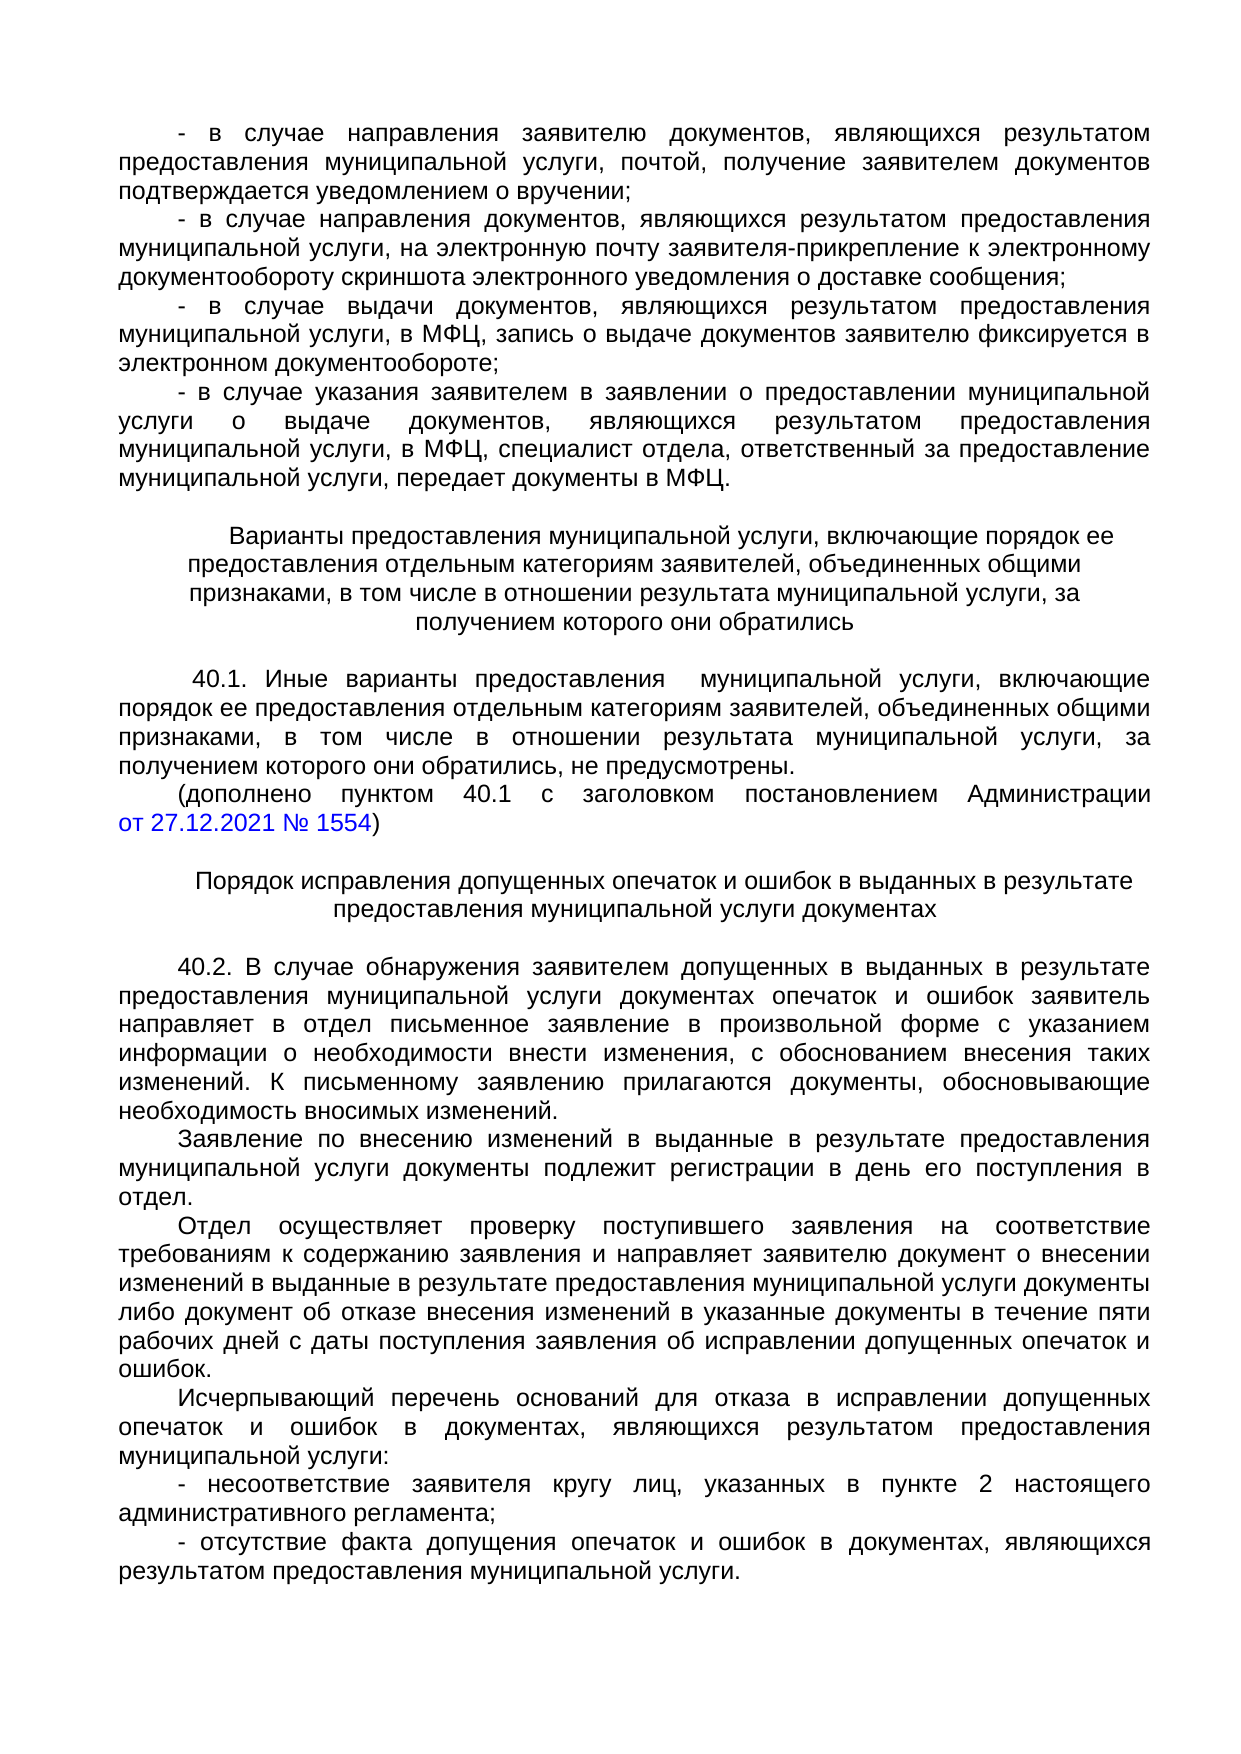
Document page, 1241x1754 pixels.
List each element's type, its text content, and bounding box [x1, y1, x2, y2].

text Порядок исправления допущенных опечаток и ошибок в выданных в результате предоставления муниципальной услуги документах [118, 866, 1152, 923]
text - в случае направления документов, являющихся результатом предоставления муниципальной услуги, на электронную почту заявителя-прикрепление к электронному документообороту скриншота электронного уведомления о доставке сообщения; [118, 204, 1152, 291]
text (дополнено пунктом 40.1 с заголовком постановлением Администрации от 27.12.2021 № 1554) [118, 779, 1152, 837]
text Варианты предоставления муниципальной услуги, включающие порядок ее предоставления отдельным категориям заявителей, объединенных общими признаками, в том числе в отношении результата муниципальной услуги, за получением которого они обратились [118, 521, 1152, 636]
text 40.2. В случае обнаружения заявителем допущенных в выданных в результате предоставления муниципальной услуги документах опечаток и ошибок заявитель направляет в отдел письменное заявление в произвольной форме с указанием информации о необходимости внести изменения, с обоснованием внесения таких изменений. К письменному заявлению прилагаются документы, обосновывающие необходимость вносимых изменений. [118, 952, 1152, 1124]
text - в случае указания заявителем в заявлении о предоставлении муниципальной услуги о выдаче документов, являющихся результатом предоставления муниципальной услуги, в МФЦ, специалист отдела, ответственный за предоставление муниципальной услуги, передает документы в МФЦ. [118, 377, 1152, 492]
text - в случае выдачи документов, являющихся результатом предоставления муниципальной услуги, в МФЦ, запись о выдаче документов заявителю фиксируется в электронном документообороте; [118, 291, 1152, 377]
text Отдел осуществляет проверку поступившего заявления на соответствие требованиям к содержанию заявления и направляет заявителю документ о внесении изменений в выданные в результате предоставления муниципальной услуги документы либо документ об отказе внесения изменений в указанные документы в течение пяти рабочих дней с даты поступления заявления об исправлении допущенных опечаток и ошибок. [118, 1211, 1152, 1383]
text Заявление по внесению изменений в выданные в результате предоставления муниципальной услуги документы подлежит регистрации в день его поступления в отдел. [118, 1124, 1152, 1211]
text - отсутствие факта допущения опечаток и ошибок в документах, являющихся результатом предоставления муниципальной услуги. [118, 1527, 1152, 1584]
text 40.1. Иные варианты предоставления муниципальной услуги, включающие порядок ее предоставления отдельным категориям заявителей, объединенных общими признаками, в том числе в отношении результата муниципальной услуги, за получением которого они обратились, не предусмотрены. [118, 664, 1152, 779]
text - несоответствие заявителя кругу лиц, указанных в пункте 2 настоящего административного регламента; [118, 1469, 1152, 1527]
text - в случае направления заявителю документов, являющихся результатом предоставления муниципальной услуги, почтой, получение заявителем документов подтверждается уведомлением о вручении; [118, 118, 1152, 204]
text Исчерпывающий перечень оснований для отказа в исправлении допущенных опечаток и ошибок в документах, являющихся результатом предоставления муниципальной услуги: [118, 1383, 1152, 1469]
